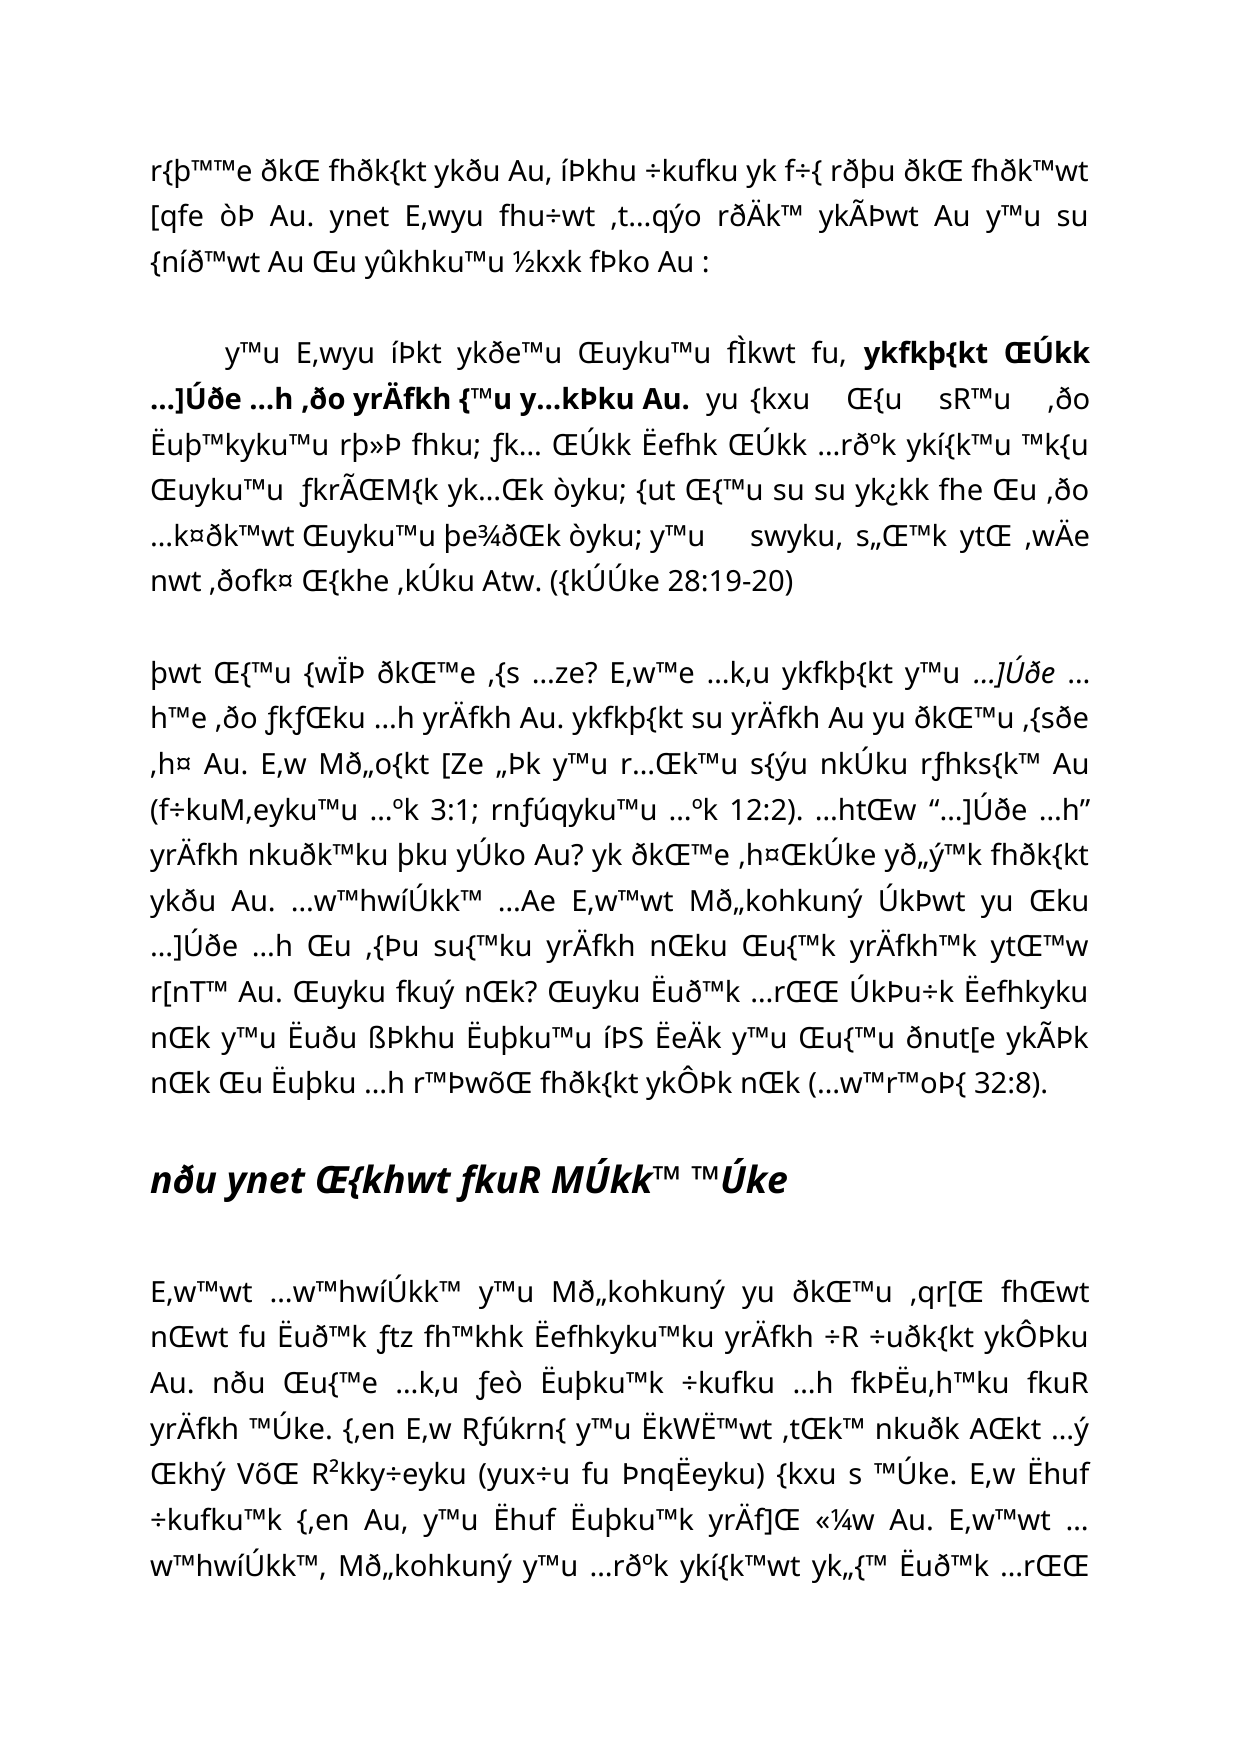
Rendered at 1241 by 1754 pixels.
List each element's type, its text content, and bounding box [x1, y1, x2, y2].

text þwt Œ{™u {wÏÞ ðkŒ™e ‚{s …ze? E‚w™e …k‚u ykfkþ{kt y™u …]Úðe …h™e ‚ðo ƒkƒŒku …h yrÄfkh Au. ykfkþ{kt su yrÄfkh Au yu ðkŒ™u ‚{sðe ‚h¤ Au. E‚w Mð„o{kt [Ze „Þk y™u r…Œk™u s{ýu nkÚku rƒhks{k™ Au (f÷kuM‚eyku™u …ºk 3:1; rnƒúqyku™u …ºk 12:2). …htŒw “…]Úðe …h” yrÄfkh nkuðk™ku þku yÚko Au? yk ðkŒ™e ‚h¤ŒkÚke yð„ý™k fhðk{kt ykðu Au. …w™hwíÚkk™ …Ae E‚w™wt Mð„kohkuný ÚkÞwt yu Œku …]Úðe …h Œu ‚{Þu su{™ku yrÄfkh nŒku Œu{™k yrÄfkh™k ytŒ™w r[nT™ Au. Œuyku fkuý nŒk? Œuyku Ëuð™k …rŒŒ ÚkÞu÷k Ëefhkyku nŒk y™u Ëuðu ßÞkhu Ëuþku™u íÞS ËeÄk y™u Œu{™u ðnut[e ykÃÞk nŒk Œu Ëuþku …h r™ÞwõŒ fhðk{kt ykÔÞk nŒk (…w™r™oÞ{ 32:8). [150, 652, 1090, 1102]
text y™u E‚wyu íÞkt ykðe™u Œuyku™u fÌkwt fu, ykfkþ{kt ŒÚkk …]Úðe …h ‚ðo yrÄfkh {™u y…kÞku Au. yu {kxu Œ{u sR™u ‚ðo Ëuþ™kyku™u rþ»Þ fhku; ƒk… ŒÚkk Ëefhk ŒÚkk …rðºk ykí{k™u ™k{u Œuyku™u ƒkrÃŒM{k yk…Œk òyku; {ut Œ{™u su su yk¿kk fhe Œu ‚ðo …k¤ðk™wt Œuyku™u þe¾ðŒk òyku; y™u swyku, s„Œ™k ytŒ ‚wÄe nwt ‚ðofk¤ Œ{khe ‚kÚku Atw. ({kÚÚke 28:19-20) [150, 332, 1090, 600]
text nðu ynet Œ{khwt fkuR MÚkk™ ™Úke [150, 1154, 1090, 1205]
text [150, 150, 1090, 281]
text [150, 1271, 1090, 1584]
